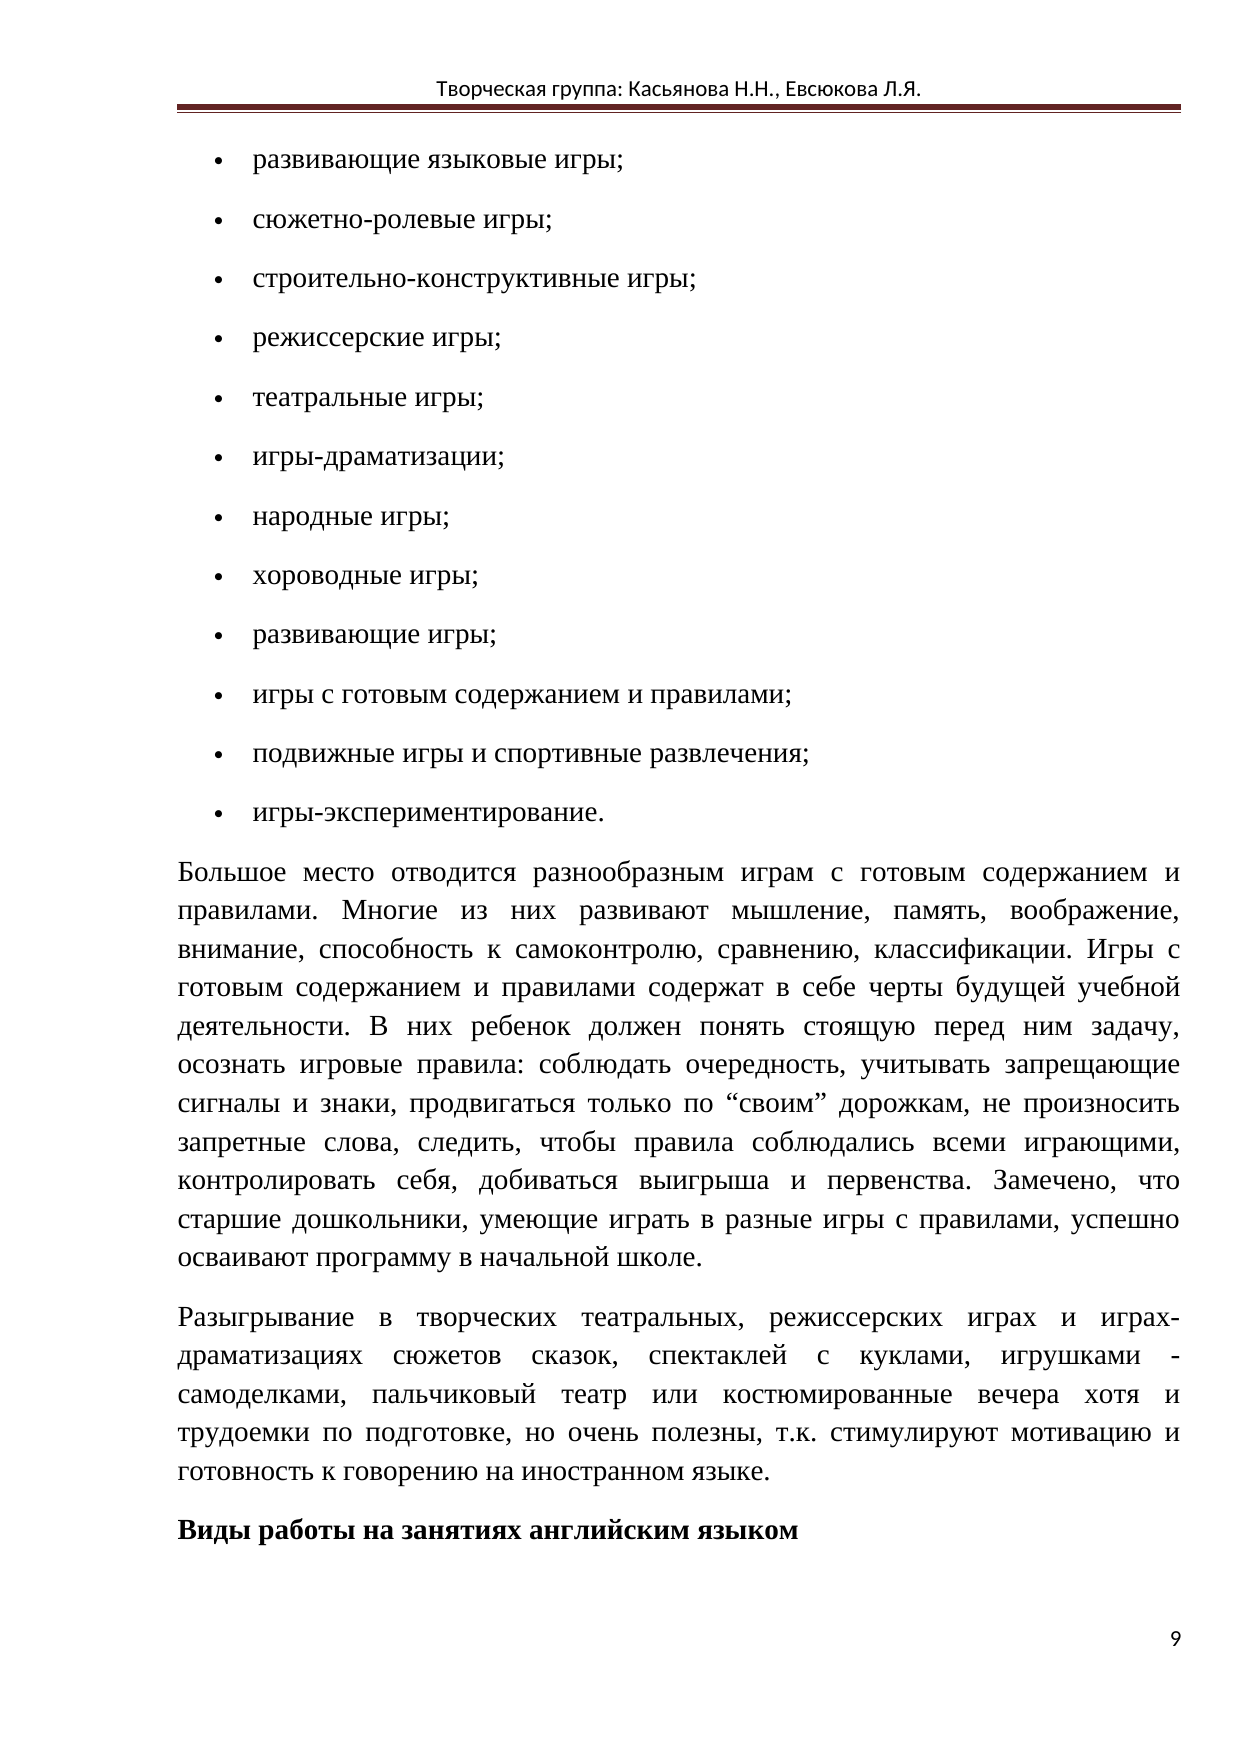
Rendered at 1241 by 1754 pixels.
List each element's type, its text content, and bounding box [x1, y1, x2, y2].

list игры-драматизации; [215, 438, 1181, 472]
text Большое место отводится разнообразным играм с готовым содержанием и правилами. Многие из них развивают мышление, память, воображение, внимание, способность к самоконтролю, сравнению, классификации. Игры с готовым содержанием и правилами содержат в себе черты будущей учебной деятельности. В них ребенок должен понять стоящую перед ним задачу, осознать игровые правила: соблюдать очередность, учитывать запрещающие сигналы и знаки, продвигаться только по “своим” дорожкам, не произносить запретные слова, следить, чтобы правила соблюдались всеми играющими, контролировать себя, добиваться выигрыша и первенства. Замечено, что старшие дошкольники, умеющие играть в разные игры с правилами, успешно осваивают программу в начальной школе. [177, 854, 1181, 1273]
text Разыгрывание в творческих театральных, режиссерских играх и играх- драматизациях сюжетов сказок, спектаклей с куклами, игрушками - самоделками, пальчиковый театр или костюмированные вечера хотя и трудоемки по подготовке, но очень полезны, т.к. стимулируют мотивацию и готовность к говорению на иностранном языке. [177, 1299, 1181, 1486]
list игры с готовым содержанием и правилами; [215, 676, 1181, 709]
list режиссерские игры; [215, 319, 1181, 353]
list развивающие игры; [215, 616, 1181, 650]
text Виды работы на занятиях английским языком [177, 1512, 1181, 1546]
list игры-экспериментирование. [215, 794, 1181, 828]
list подвижные игры и спортивные развлечения; [215, 735, 1181, 769]
list развивающие языковые игры; [215, 141, 1181, 175]
list хороводные игры; [215, 557, 1181, 591]
list народные игры; [215, 498, 1181, 531]
list строительно-конструктивные игры; [215, 260, 1181, 294]
list сюжетно-ролевые игры; [215, 201, 1181, 234]
list театральные игры; [215, 379, 1181, 412]
